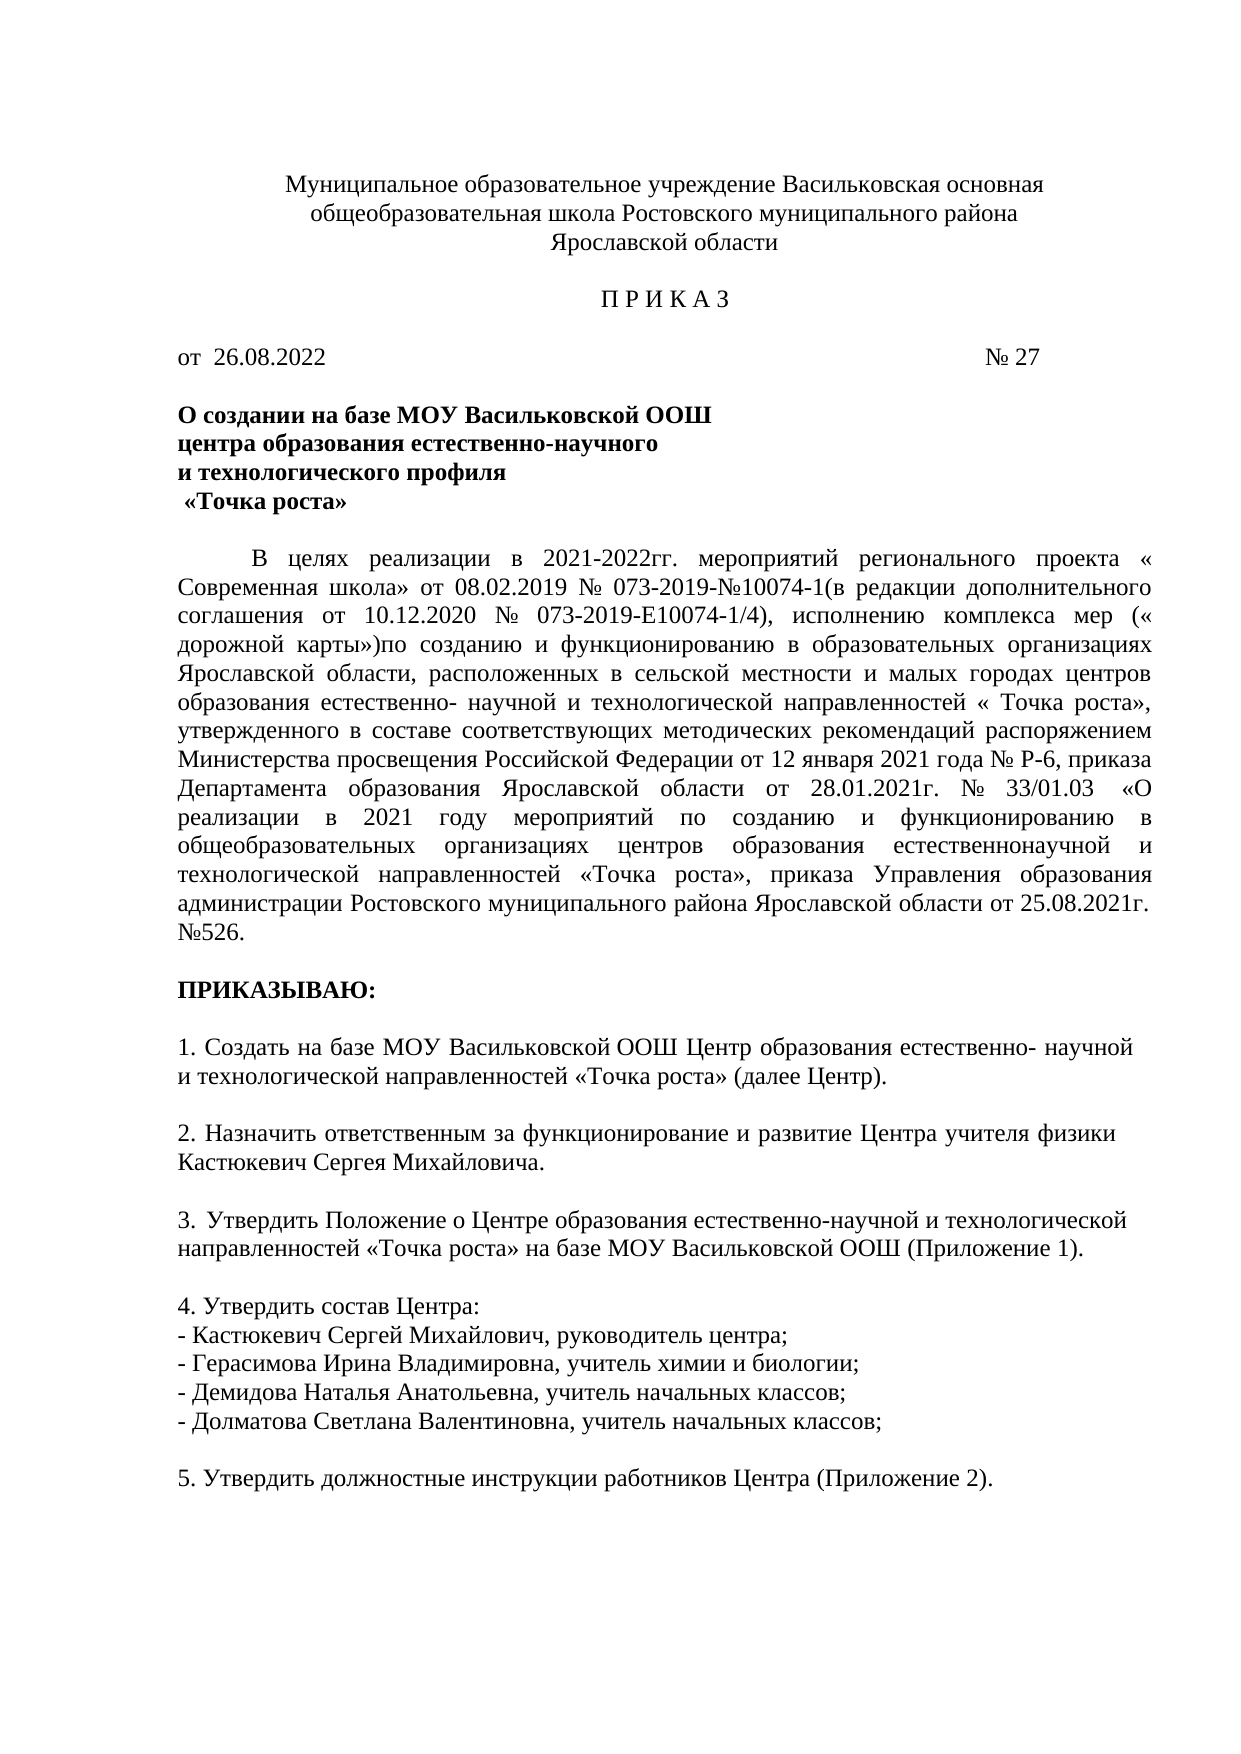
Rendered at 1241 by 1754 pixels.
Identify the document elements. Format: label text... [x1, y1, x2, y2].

list Кастюкевич Сергей Михайлович, руководитель центра; [177, 1320, 1163, 1348]
subtitle ПРИКАЗЫВАЮ: [177, 975, 1163, 1004]
text Муниципальное образовательное учреждение Васильковская основная общеобразовательная школа Ростовского муниципального района Ярославской области [282, 169, 1047, 256]
subtitle О создании на базе МОУ Васильковской ООШ центра образования естественно-научного [177, 400, 727, 457]
list Герасимова Ирина Владимировна, учитель химии и биологии; [177, 1348, 1163, 1377]
text П Р И К А З [282, 284, 1048, 313]
list Назначить ответственным за функционирование и развитие Центра учителя физики Кастюкевич Сергея Михайловича. [177, 1118, 1151, 1176]
list Утвердить должностные инструкции работников Центра (Приложение 2). [177, 1463, 1163, 1492]
list Демидова Наталья Анатольевна, учитель начальных классов; [177, 1377, 1163, 1406]
list Утвердить Положение о Центре образования естественно-научной и технологической направленностей «Точка роста» на базе МОУ Васильковской ООШ (Приложение 1). [177, 1205, 1152, 1262]
text и технологического профиля [177, 457, 1163, 486]
list Долматова Светлана Валентиновна, учитель начальных классов; [177, 1406, 1163, 1435]
list Создать на базе МОУ Васильковской ООШ Центр образования естественно- научной и технологической направленностей «Точка роста» (далее Центр). [177, 1032, 1152, 1089]
text №526. [177, 917, 1163, 946]
list Утвердить состав Центра: [177, 1291, 1163, 1320]
text В целях реализации в 2021-2022гг. мероприятий регионального проекта « Современная школа» от 08.02.2019 № 073-2019-№10074-1(в редакции дополнительного соглашения от 10.12.2020 № 073-2019-Е10074-1/4), исполнению комплекса мер (« дорожной карты»)по созданию и функционированию в образовательных организациях Ярославской области, расположенных в сельской местности и малых городах центров образования естественно- научной и технологической направленностей « Точка роста», утвержденного в составе соответствующих методических рекомендаций распоряжением Министерства просвещения Российской Федерации от 12 января 2021 года № Р-6, приказа Департамента образования Ярославской области от 28.01.2021г. № 33/01.03 «О реализации в 2021 году мероприятий по созданию и функционированию в общеобразовательных организациях центров образования естественнонаучной и технологической направленностей «Точка роста», приказа Управления образования администрации Ростовского муниципального района Ярославской области от 25.08.2021г. [177, 543, 1152, 917]
text от 26.08.2022 № 27 [177, 342, 1163, 371]
subtitle «Точка роста» [183, 486, 1163, 515]
